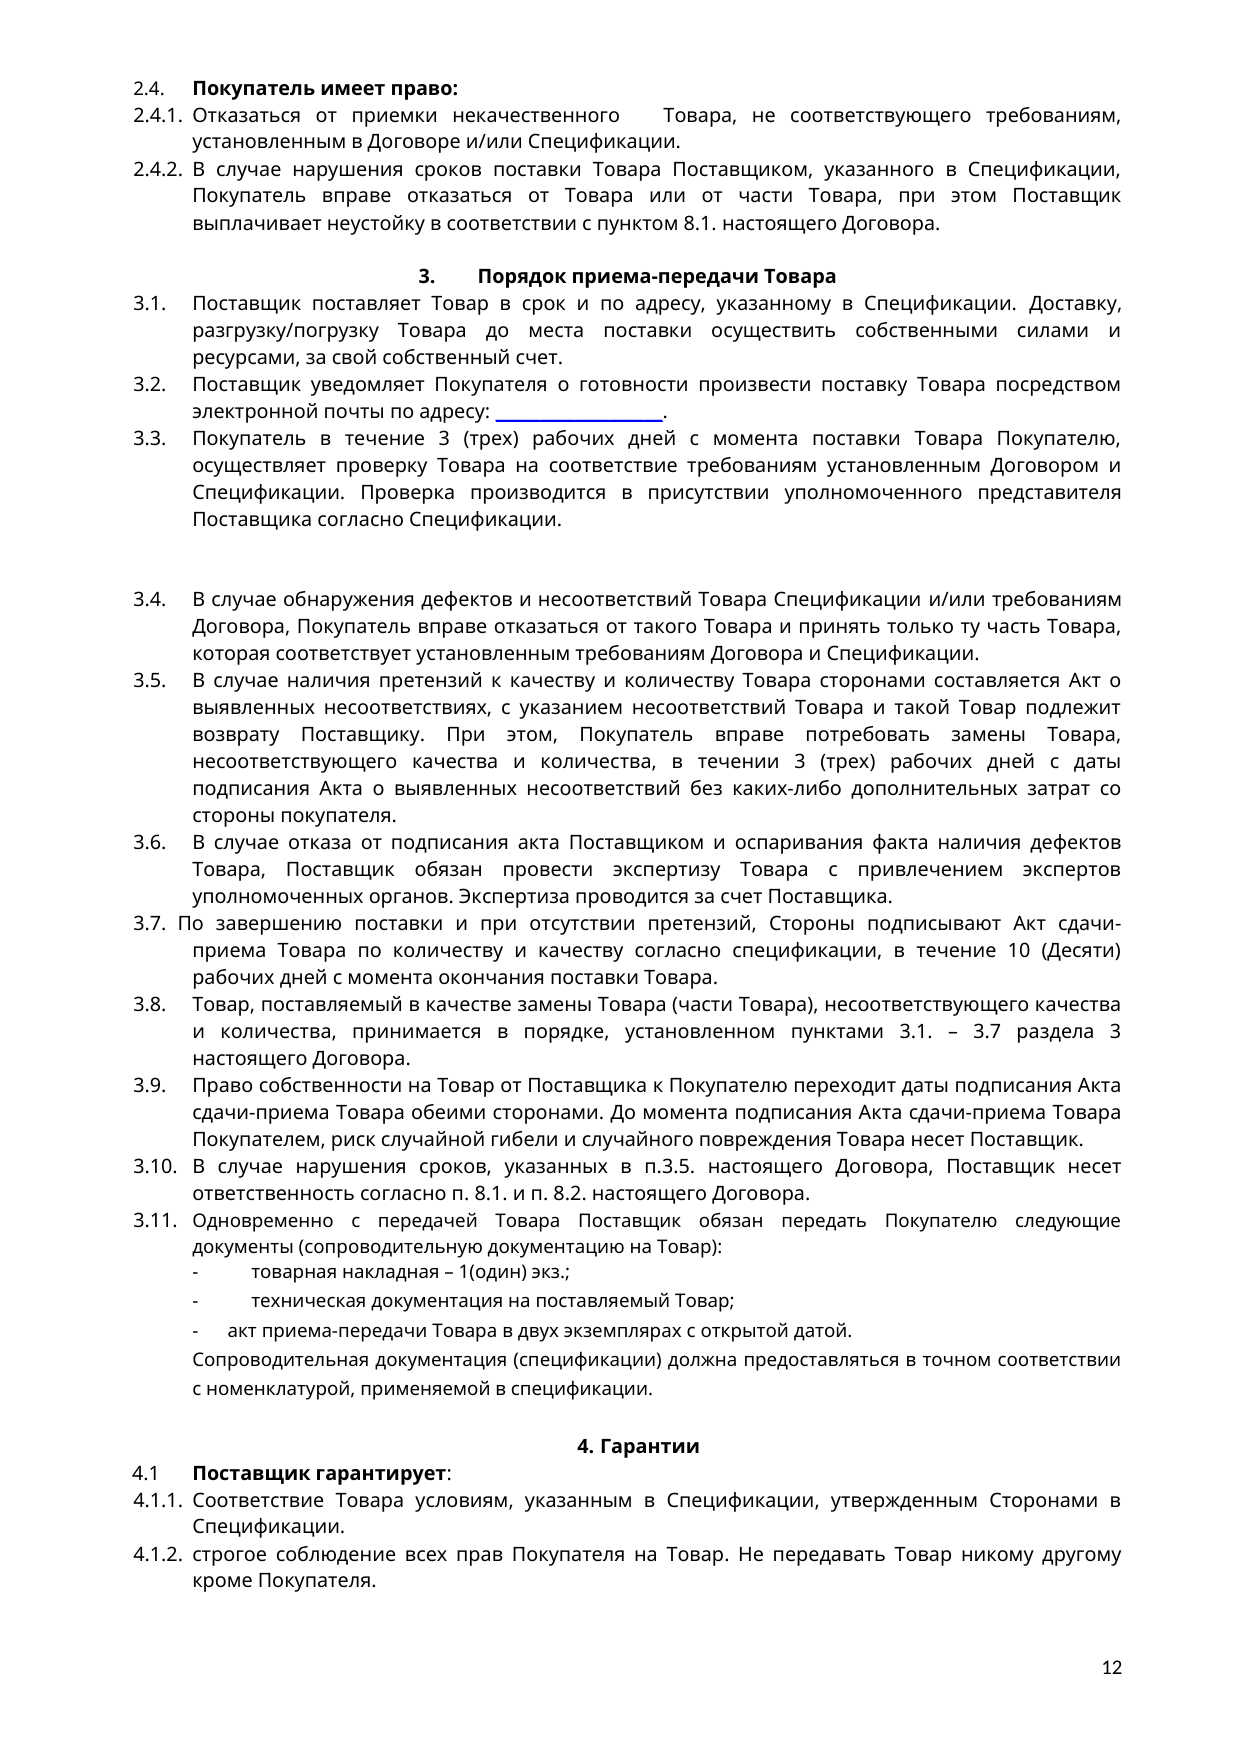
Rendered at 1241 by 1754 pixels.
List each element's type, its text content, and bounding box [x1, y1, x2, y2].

list В случае отказа от подписания акта Поставщиком и оспаривания факта наличия дефектов Товара, Поставщик обязан провести экспертизу Товара с привлечением экспертов уполномоченных органов. Экспертиза проводится за счет Поставщика. [133, 828, 1122, 909]
text - техническая документация на поставляемый Товар; [192, 1288, 1122, 1313]
list Отказаться от приемки некачественного Товара, не соответствующего требованиям, установленным в Договоре и/или Спецификации. [133, 101, 1122, 155]
list Порядок приема-передачи Товара [133, 263, 1122, 290]
list Покупатель имеет право: [133, 74, 1122, 101]
list Право собственности на Товар от Поставщика к Покупателю переходит даты подписания Акта сдачи-приема Товара обеими сторонами. До момента подписания Акта сдачи-приема Товара Покупателем, риск случайной гибели и случайного повреждения Товара несет Поставщик. [133, 1071, 1122, 1152]
list Гарантии [154, 1432, 1122, 1459]
list Соответствие Товара условиям, указанным в Спецификации, утвержденным Сторонами в Спецификации. [133, 1486, 1122, 1540]
list Покупатель в течение 3 (трех) рабочих дней с момента поставки Товара Покупателю, осуществляет проверку Товара на соответствие требованиям установленным Договором и Спецификации. Проверка производится в присутствии уполномоченного представителя Поставщика согласно Спецификации. [133, 424, 1122, 532]
list В случае нарушения сроков, указанных в п.3.5. настоящего Договора, Поставщик несет ответственность согласно п. 8.1. и п. 8.2. настоящего Договора. [133, 1152, 1122, 1206]
list В случае обнаружения дефектов и несоответствий Товара Спецификации и/или требованиям Договора, Покупатель вправе отказаться от такого Товара и принять только ту часть Товара, которая соответствует установленным требованиям Договора и Спецификации. [133, 586, 1122, 666]
text - товарная накладная – 1(один) экз.; [192, 1258, 1122, 1284]
list Одновременно с передачей Товара Поставщик обязан передать Покупателю следующие документы (сопроводительную документацию на Товар): [133, 1206, 1122, 1258]
list Поставщик уведомляет Покупателя о готовности произвести поставку Товара посредством электронной почты по адресу: ___________________. [133, 371, 1122, 424]
list строгое соблюдение всех прав Покупателя на Товар. Не передавать Товар никому другому кроме Покупателя. [133, 1540, 1122, 1594]
list В случае нарушения сроков поставки Товара Поставщиком, указанного в Спецификации, Покупатель вправе отказаться от Товара или от части Товара, при этом Поставщик выплачивает неустойку в соответствии с пунктом 8.1. настоящего Договора. [133, 155, 1122, 236]
list По завершению поставки и при отсутствии претензий, Стороны подписывают Акт сдачи-приема Товара по количеству и качеству согласно спецификации, в течение 10 (Десяти) рабочих дней с момента окончания поставки Товара. [133, 909, 1122, 990]
text - акт приема-передачи Товара в двух экземплярах с открытой датой. [192, 1317, 1122, 1343]
list Поставщик поставляет Товар в срок и по адресу, указанному в Спецификации. Доставку, разгрузку/погрузку Товара до места поставки осуществить собственными силами и ресурсами, за свой собственный счет. [133, 290, 1122, 371]
list В случае наличия претензий к качеству и количеству Товара сторонами составляется Акт о выявленных несоответствиях, с указанием несоответствий Товара и такой Товар подлежит возврату Поставщику. При этом, Покупатель вправе потребовать замены Товара, несоответствующего качества и количества, в течении 3 (трех) рабочих дней с даты подписания Акта о выявленных несоответствий без каких-либо дополнительных затрат со стороны покупателя. [133, 666, 1122, 828]
text Сопроводительная документация (спецификации) должна предоставляться в точном соответствии с номенклатурой, применяемой в спецификации. [192, 1346, 1122, 1401]
list Поставщик гарантирует: [132, 1459, 1122, 1486]
list Товар, поставляемый в качестве замены Товара (части Товара), несоответствующего качества и количества, принимается в порядке, установленном пунктами 3.1. – 3.7 раздела 3 настоящего Договора. [133, 990, 1122, 1071]
